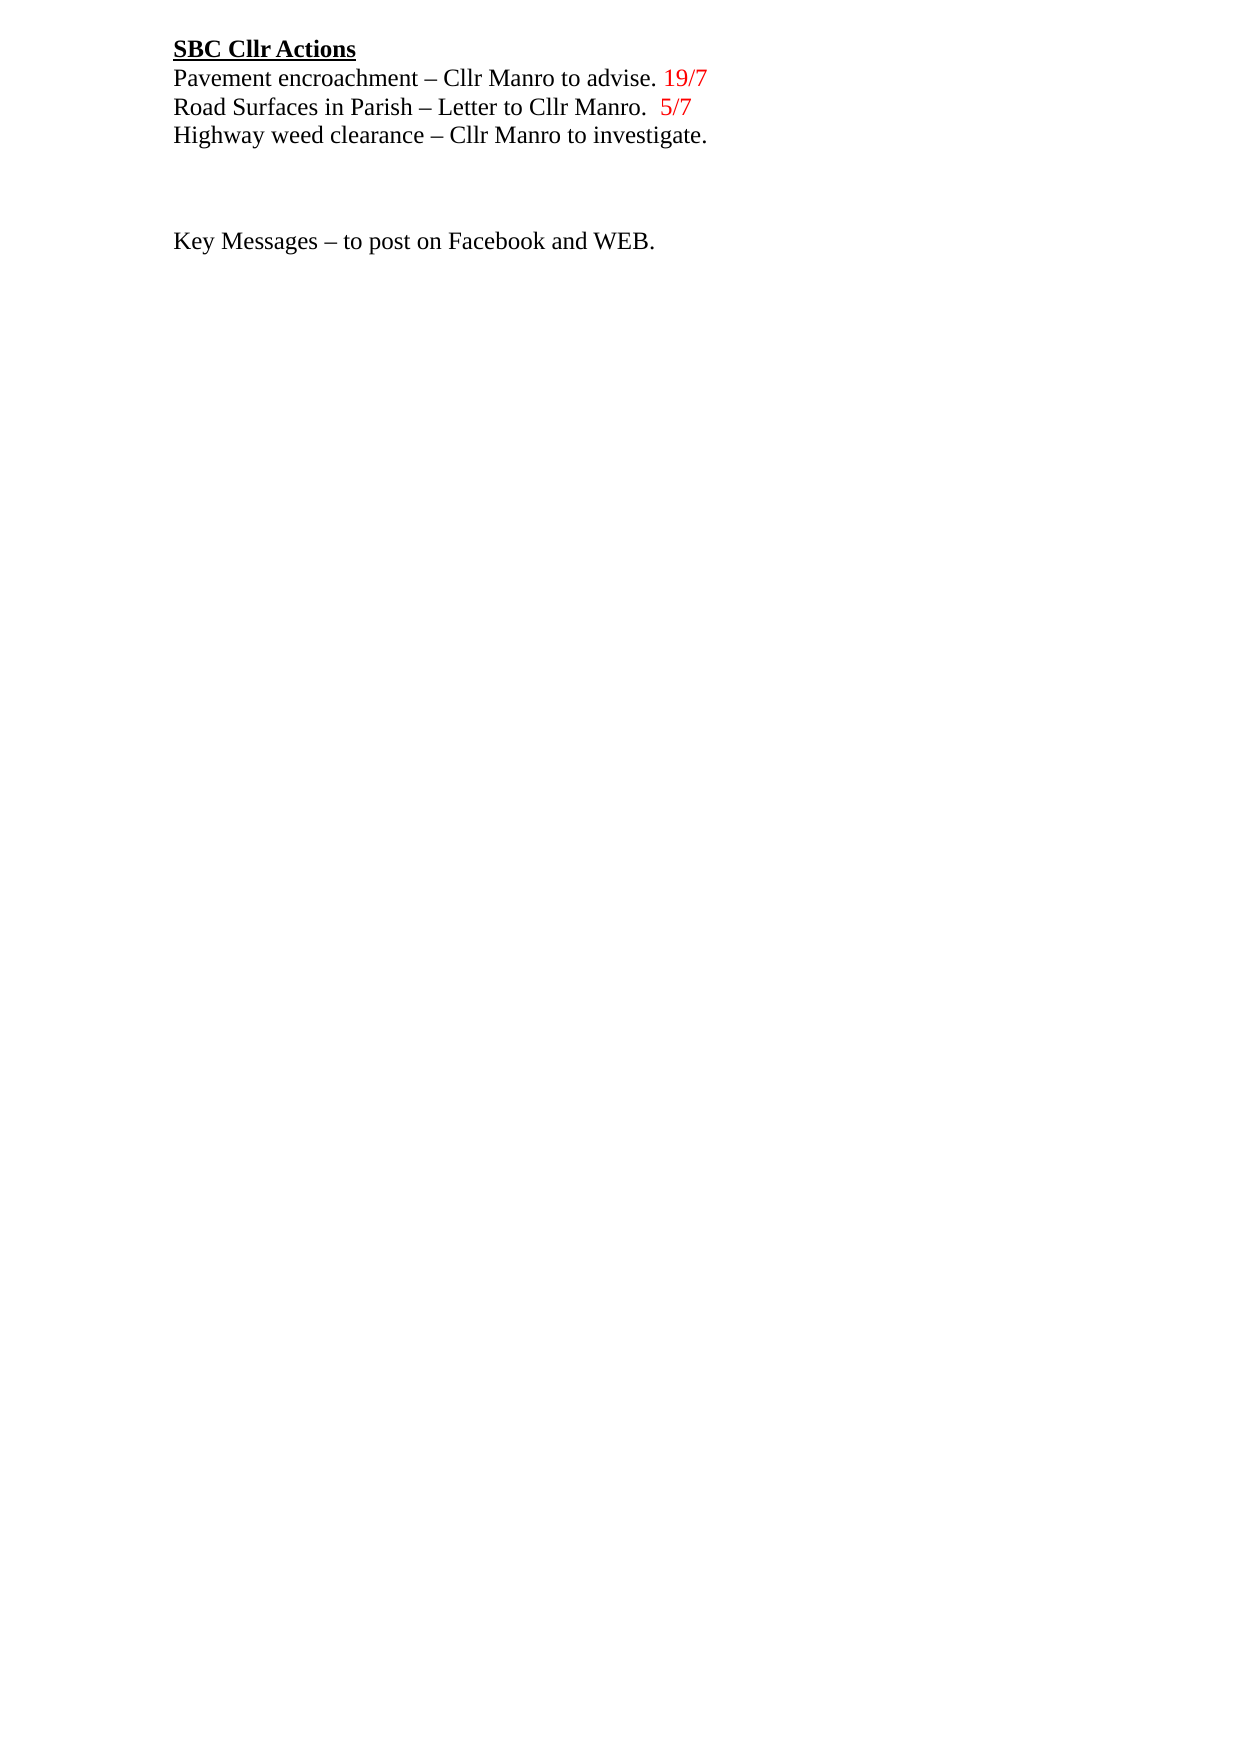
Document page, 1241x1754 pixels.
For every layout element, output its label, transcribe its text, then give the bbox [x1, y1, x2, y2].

text SBC Cllr Actions [142, 34, 1181, 63]
text Key Messages – to post on Facebook and WEB. [142, 226, 1181, 255]
text Pavement encroachment – Cllr Manro to advise. 19/7 [142, 63, 1181, 92]
text Highway weed clearance – Cllr Manro to investigate. [142, 120, 1181, 149]
text Road Surfaces in Parish – Letter to Cllr Manro. 5/7 [142, 92, 1181, 120]
